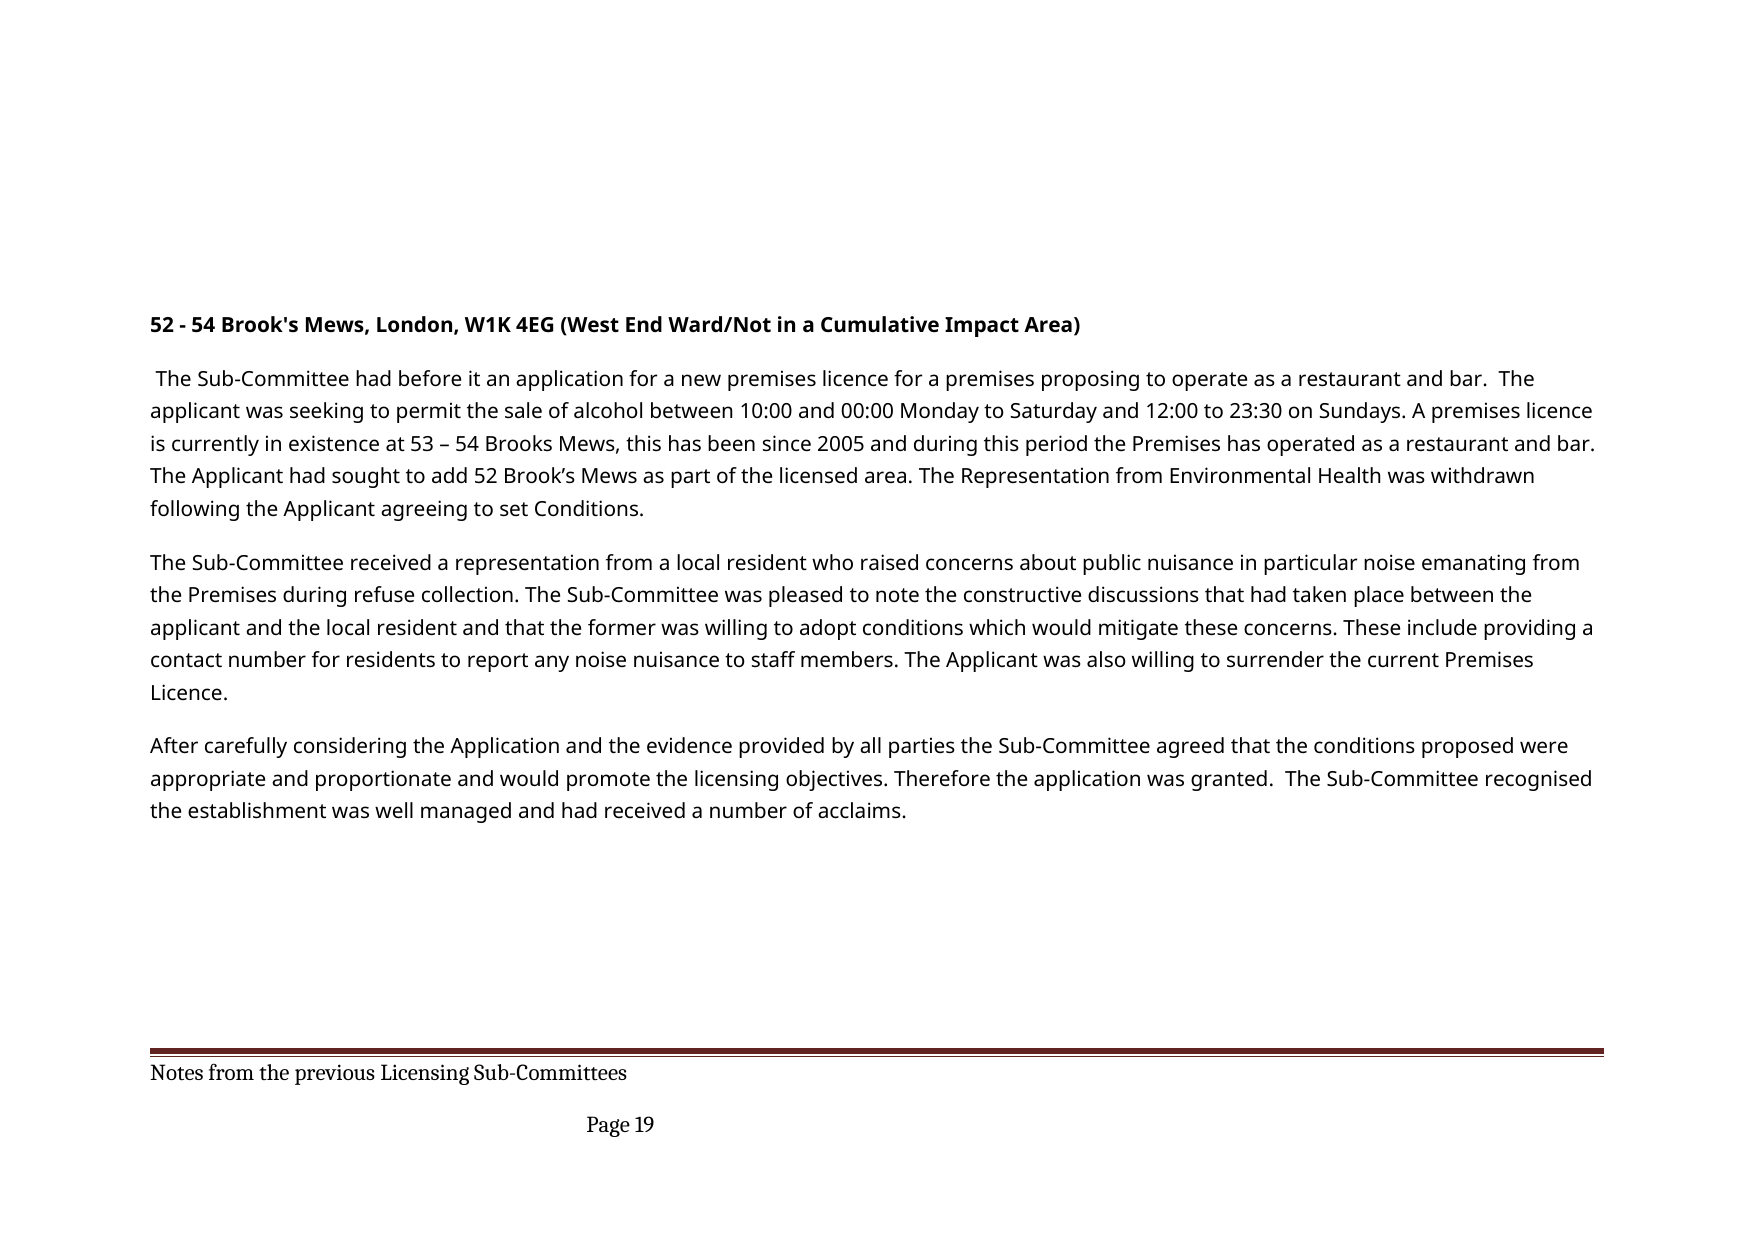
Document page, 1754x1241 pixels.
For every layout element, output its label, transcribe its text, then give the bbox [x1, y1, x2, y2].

text After carefully considering the Application and the evidence provided by all parties the Sub-Committee agreed that the conditions proposed were appropriate and proportionate and would promote the licensing objectives. Therefore the application was granted. The Sub-Committee recognised the establishment was well managed and had received a number of acclaims. [150, 731, 1604, 825]
text The Sub-Committee received a representation from a local resident who raised concerns about public nuisance in particular noise emanating from the Premises during refuse collection. The Sub-Committee was pleased to note the constructive discussions that had taken place between the applicant and the local resident and that the former was willing to adopt conditions which would mitigate these concerns. These include providing a contact number for residents to report any noise nuisance to staff members. The Applicant was also willing to surrender the current Premises Licence. [150, 548, 1604, 706]
text 52 - 54 Brook's Mews, London, W1K 4EG (West End Ward/Not in a Cumulative Impact Area) [150, 310, 1604, 339]
text The Sub-Committee had before it an application for a new premises licence for a premises proposing to operate as a restaurant and bar. The applicant was seeking to permit the sale of alcohol between 10:00 and 00:00 Monday to Saturday and 12:00 to 23:30 on Sundays. A premises licence is currently in existence at 53 – 54 Brooks Mews, this has been since 2005 and during this period the Premises has operated as a restaurant and bar. The Applicant had sought to add 52 Brook’s Mews as part of the licensed area. The Representation from Environmental Health was withdrawn following the Applicant agreeing to set Conditions. [150, 364, 1604, 523]
